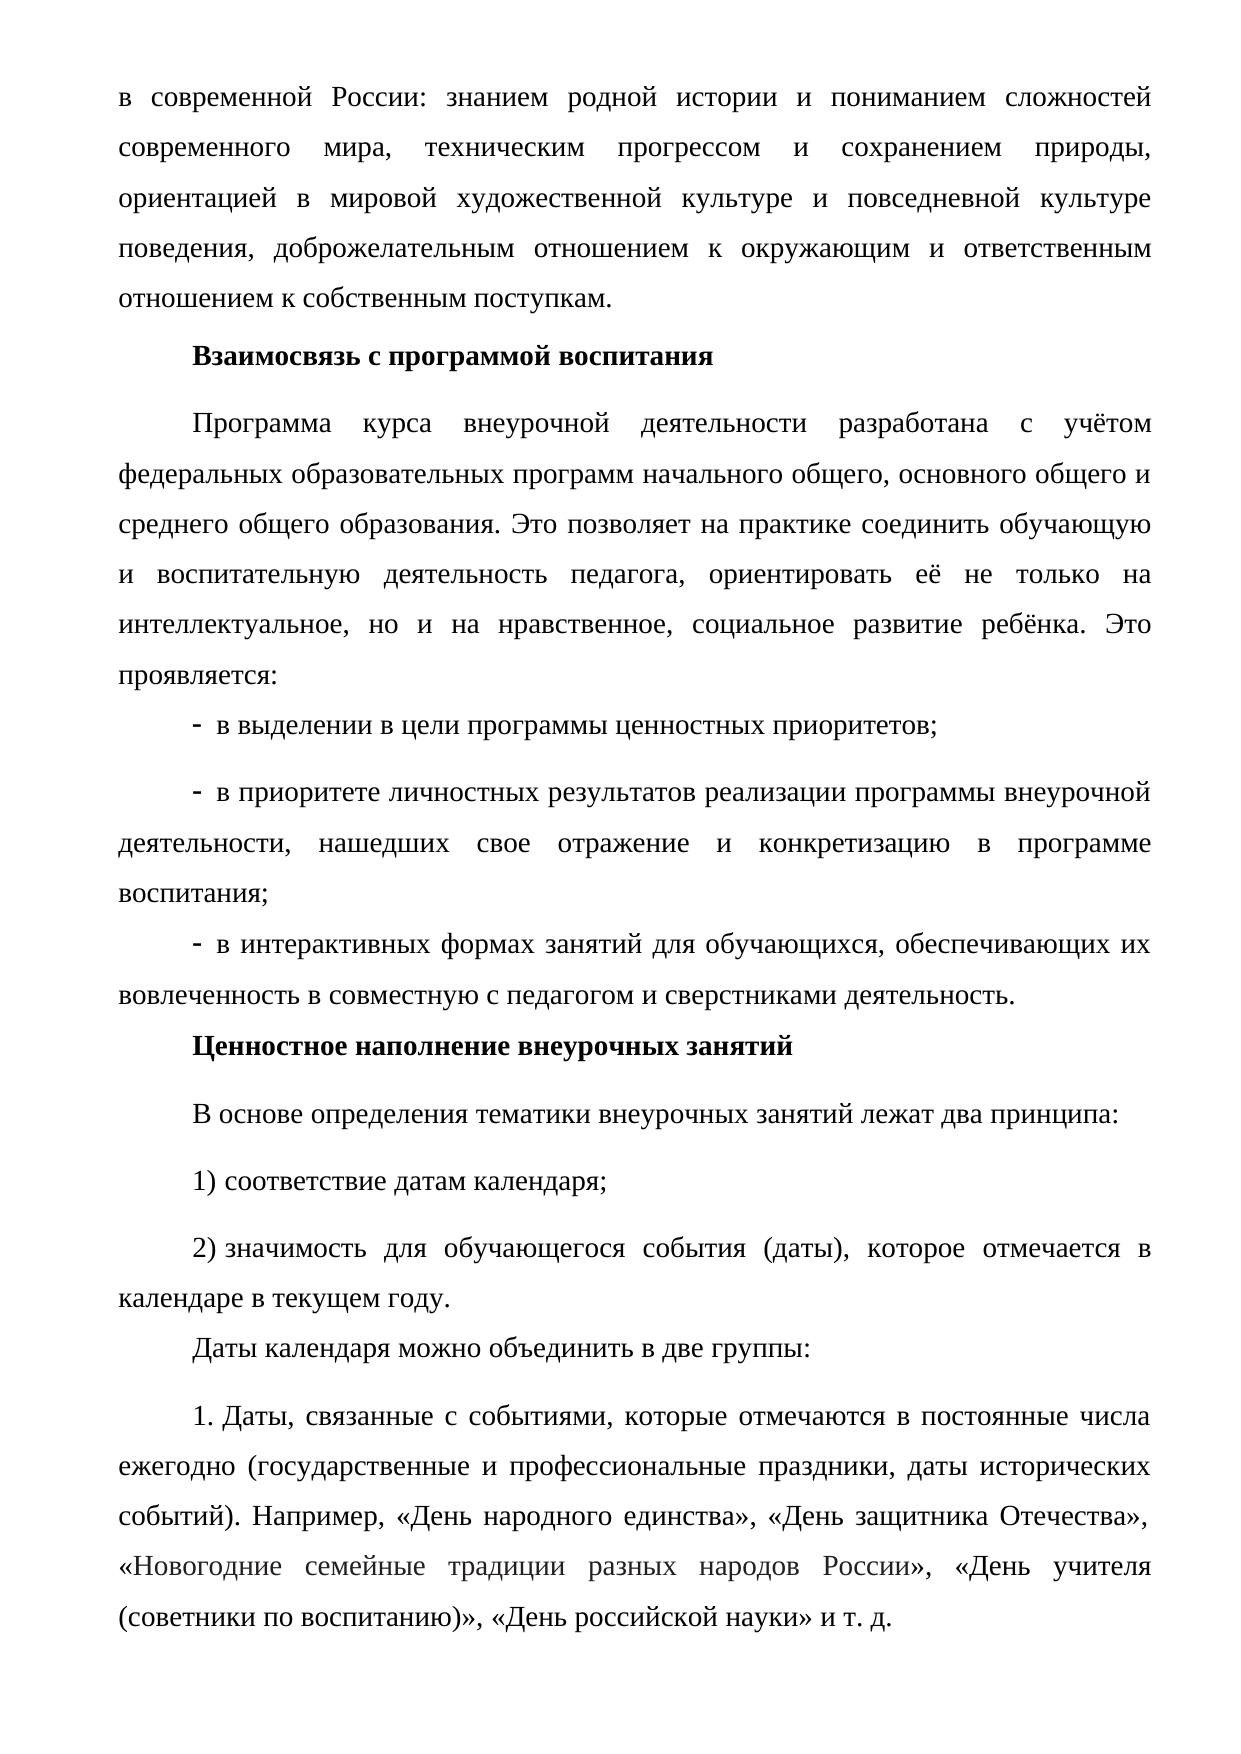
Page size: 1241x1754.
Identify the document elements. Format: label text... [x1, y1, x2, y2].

text В основе определения тематики внеурочных занятий лежат два принципа: [192, 1096, 1167, 1129]
list значимость для обучающегося события (даты), которое отмечается в календаре в текущем году. [118, 1230, 1151, 1314]
list соответствие датам календаря; [192, 1163, 1167, 1196]
list в интерактивных формах занятий для обучающихся, обеспечивающих их вовлеченность в совместную с педагогом и сверстниками деятельность. [118, 926, 1152, 1010]
text «Новогодние семейные традиции разных народов России», «День учителя (советники по воспитанию)», «День российской науки» и т. д. [118, 1548, 1152, 1632]
text Программа курса внеурочной деятельности разработана с учётом федеральных образовательных программ начального общего, основного общего и среднего общего образования. Это позволяет на практике соединить обучающую и воспитательную деятельность педагога, ориентировать её не только на интеллектуальное, но и на нравственное, социальное развитие ребёнка. Это проявляется: [118, 405, 1152, 691]
subtitle Ценностное наполнение внеурочных занятий [192, 1028, 1167, 1062]
list в приоритете личностных результатов реализации программы внеурочной деятельности, нашедших свое отражение и конкретизацию в программе воспитания; [118, 774, 1152, 909]
list в выделении в цели программы ценностных приоритетов; [192, 707, 1167, 741]
list Даты, связанные с событиями, которые отмечаются в постоянные числа ежегодно (государственные и профессиональные праздники, даты исторических событий). Например, «День народного единства», «День защитника Отечества», [118, 1398, 1152, 1532]
text Даты календаря можно объединить в две группы: [192, 1331, 1167, 1364]
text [118, 79, 1152, 314]
subtitle Взаимосвязь с программой воспитания [192, 338, 1167, 372]
